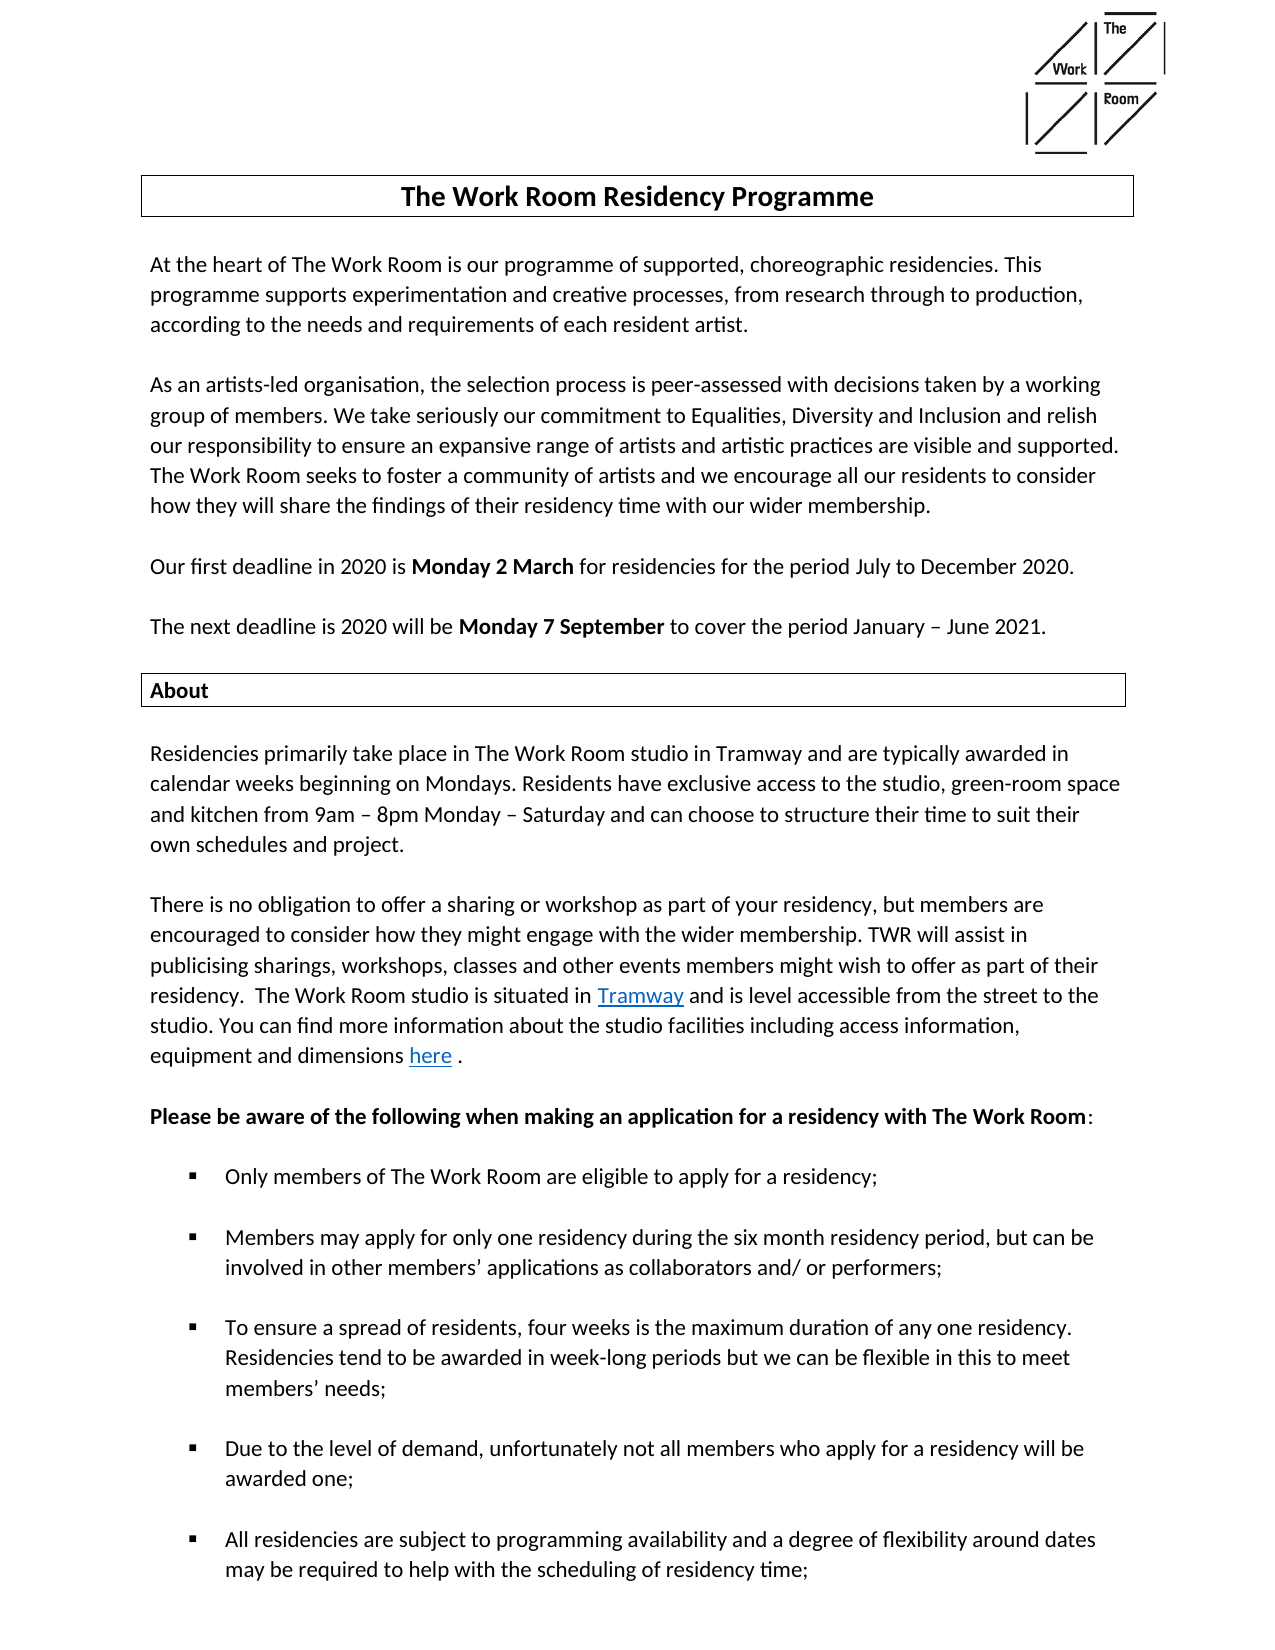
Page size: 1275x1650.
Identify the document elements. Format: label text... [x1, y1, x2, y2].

list Members may apply for only one residency during the six month residency period, but can be involved in other members’ applications as collaborators and/ or performers; [187, 1223, 1125, 1281]
text At the heart of The Work Room is our programme of supported, choreographic residencies. This programme supports experimentation and creative processes, from research through to production, according to the needs and requirements of each resident artist. [150, 250, 1125, 338]
list All residencies are subject to programming availability and a degree of flexibility around dates may be required to help with the scheduling of residency time; [187, 1525, 1125, 1583]
text The next deadline is 2020 will be Monday 7 September to cover the period January – June 2021. [150, 612, 1125, 640]
text About [142, 674, 1125, 706]
list To ensure a spread of residents, four weeks is the maximum duration of any one residency. Residencies tend to be awarded in week-long periods but we can be flexible in this to meet members’ needs; [187, 1313, 1125, 1402]
list Only members of The Work Room are eligible to apply for a residency; [187, 1162, 1125, 1190]
text There is no obligation to offer a sharing or workshop as part of your residency, but members are encouraged to consider how they might engage with the wider membership. TWR will assist in publicising sharings, workshops, classes and other events members might wish to offer as part of their residency. The Work Room studio is situated in and is level accessible from the street to the studio. You can find more information about the studio facilities including access information, equipment and dimensions . [150, 890, 1125, 1069]
text Our first deadline in 2020 is Monday 2 March for residencies for the period July to December 2020. [150, 552, 1125, 580]
text The Work Room Residency Programme [142, 176, 1133, 216]
text Please be aware of the following when making an application for a residency with The Work Room: [150, 1102, 1125, 1130]
text As an artists-led organisation, the selection process is peer-assessed with decisions taken by a working group of members. We take seriously our commitment to Equalities, Diversity and Inclusion and relish our responsibility to ensure an expansive range of artists and artistic practices are visible and supported. The Work Room seeks to foster a community of artists and we encourage all our residents to consider how they will share the findings of their residency time with our wider membership. [150, 371, 1125, 519]
picture [1025, 12, 1166, 154]
list Due to the level of demand, unfortunately not all members who apply for a residency will be awarded one; [187, 1434, 1125, 1492]
text Residencies primarily take place in The Work Room studio in Tramway and are typically awarded in calendar weeks beginning on Mondays. Residents have exclusive access to the studio, green-room space and kitchen from 9am – 8pm Monday – Saturday and can choose to structure their time to suit their own schedules and project. [150, 739, 1125, 858]
